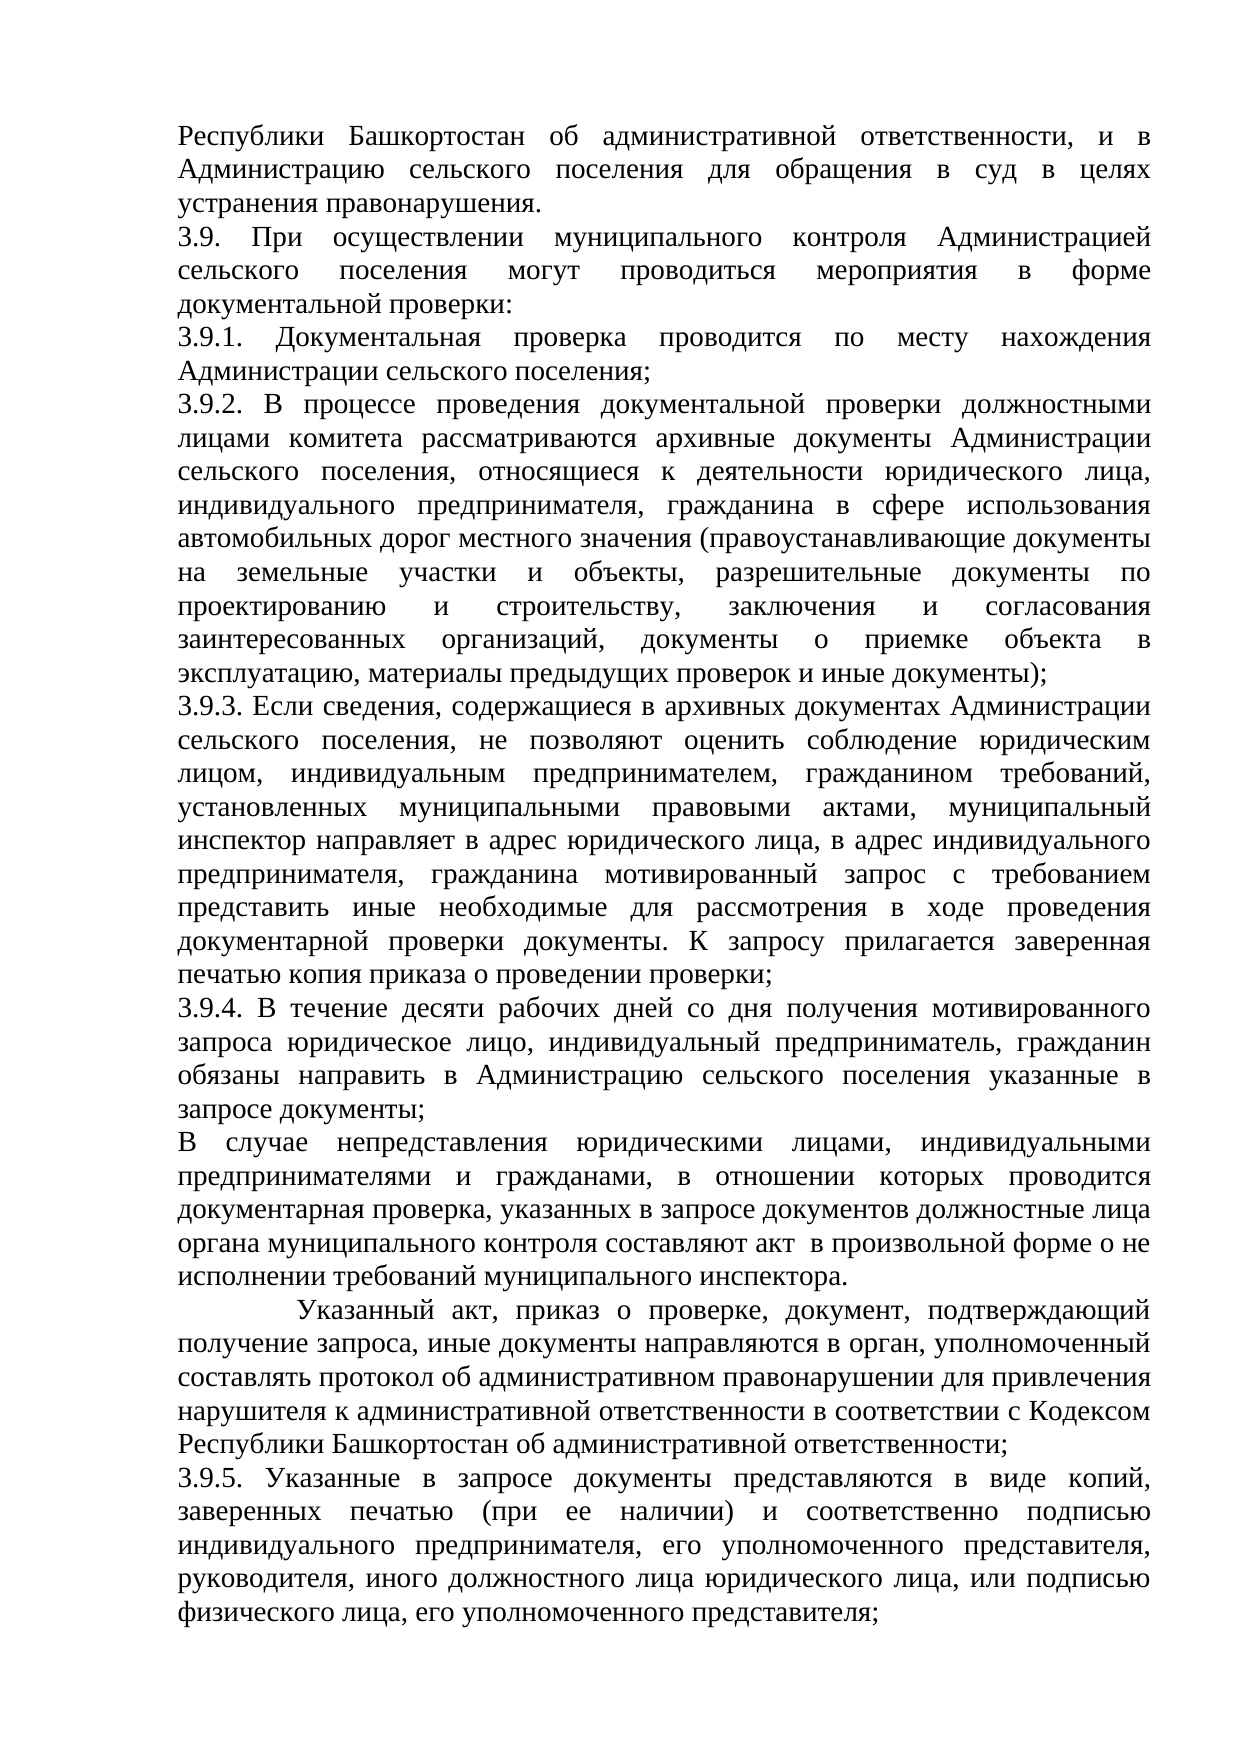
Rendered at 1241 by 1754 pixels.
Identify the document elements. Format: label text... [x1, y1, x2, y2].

text 3.9.5. Указанные в запросе документы представляются в виде копий, заверенных печатью (при ее наличии) и соответственно подписью индивидуального предпринимателя, его уполномоченного представителя, руководителя, иного должностного лица юридического лица, или подписью физического лица, его уполномоченного представителя; [177, 1460, 1152, 1627]
text 3.9.4. В течение десяти рабочих дней со дня получения мотивированного запроса юридическое лицо, индивидуальный предприниматель, гражданин обязаны направить в Администрацию сельского поселения указанные в запросе документы; [177, 990, 1152, 1124]
text 3.9.1. Документальная проверка проводится по месту нахождения Администрации сельского поселения; [177, 319, 1152, 386]
text 3.9.3. Если сведения, содержащиеся в архивных документах Администрации сельского поселения, не позволяют оценить соблюдение юридическим лицом, индивидуальным предпринимателем, гражданином требований, установленных муниципальными правовыми актами, муниципальный инспектор направляет в адрес юридического лица, в адрес индивидуального предпринимателя, гражданина мотивированный запрос с требованием представить иные необходимые для рассмотрения в ходе проведения документарной проверки документы. К запросу прилагается заверенная печатью копия приказа о проведении проверки; [177, 688, 1152, 990]
text В случае непредставления юридическими лицами, индивидуальными предпринимателями и гражданами, в отношении которых проводится документарная проверка, указанных в запросе документов должностные лица органа муниципального контроля составляют акт в произвольной форме о не исполнении требований муниципального инспектора. [177, 1124, 1152, 1292]
text 3.9.2. В процессе проведения документальной проверки должностными лицами комитета рассматриваются архивные документы Администрации сельского поселения, относящиеся к деятельности юридического лица, индивидуального предпринимателя, гражданина в сфере использования автомобильных дорог местного значения (правоустанавливающие документы на земельные участки и объекты, разрешительные документы по проектированию и строительству, заключения и согласования заинтересованных организаций, документы о приемке объекта в эксплуатацию, материалы предыдущих проверок и иные документы); [177, 386, 1152, 688]
text Указанный акт, приказ о проверке, документ, подтверждающий получение запроса, иные документы направляются в орган, уполномоченный составлять протокол об административном правонарушении для привлечения нарушителя к административной ответственности в соответствии с Кодексом Республики Башкортостан об административной ответственности; [177, 1292, 1152, 1460]
text 3.9. При осуществлении муниципального контроля Администрацией сельского поселения могут проводиться мероприятия в форме документальной проверки: [177, 219, 1152, 319]
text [177, 118, 1152, 219]
